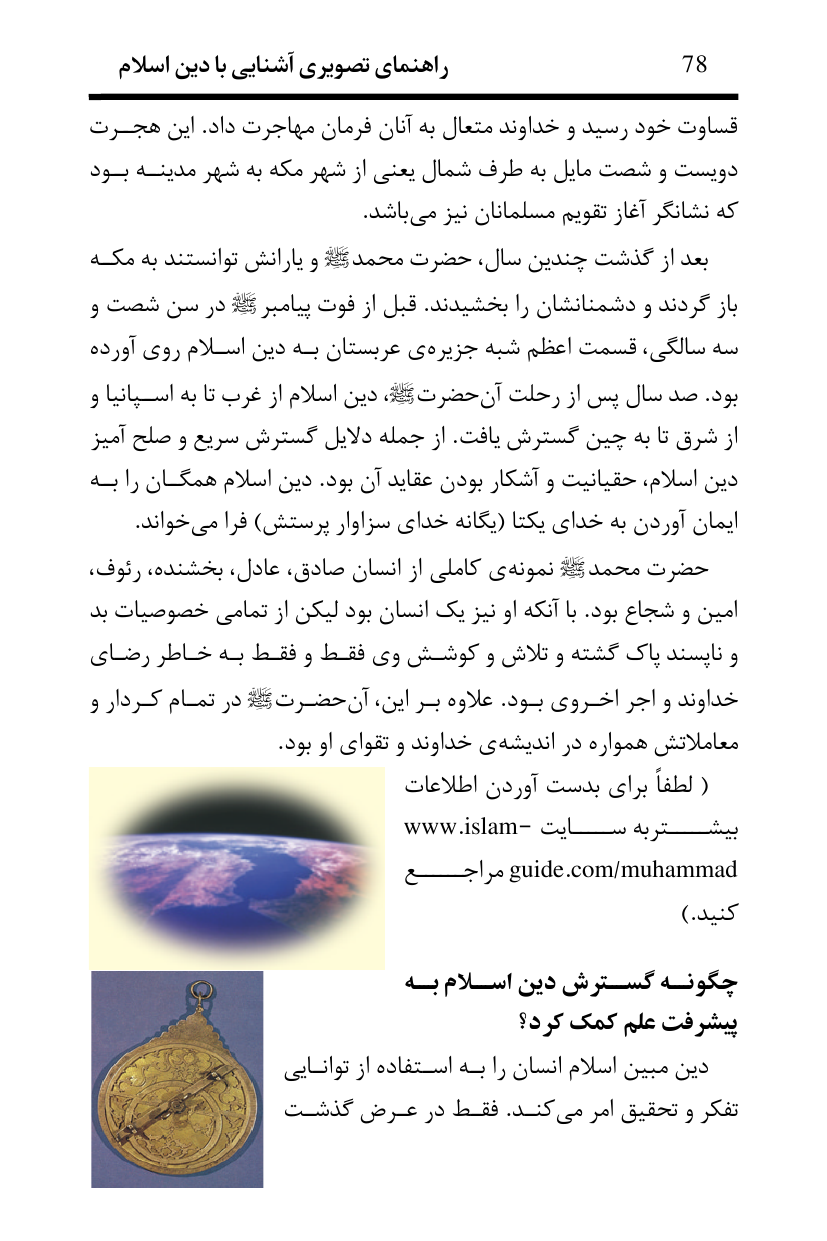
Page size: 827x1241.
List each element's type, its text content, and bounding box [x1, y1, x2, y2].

text ( لطفاً برای بدست آوردن اطلاعات بیشتربه سایت www.islam-guide.com/muhammad مراجع کنید.) [385, 767, 738, 937]
subtitle چگونه گسترش دین اسلام به پیشرفت علم کمک کرد؟ [89, 962, 738, 1042]
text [89, 109, 738, 236]
text حضرت محمد ج نمونه‌ی کاملی از انسان صادق، عادل، بخشنده، رئوف، امین و شجاع بود. با آنکه او نیز یک انسان بود لیکن از تمامی خصوصیات بد و ناپسند پاک گشته و تلاش و کوشش وی فقط و فقط به خاطر رضای خداوند و اجر اخروی بود. علاوه بر این، آن‌حضرت ج در تمام کردار و معاملاتش همواره در اندیشه‌ی خداوند و تقوای او بود. [89, 546, 738, 767]
text بعد از گذشت چندین سال، حضرت محمد ج و یارانش توانستند به مکه باز گردند و دشمنانشان را بخشیدند. قبل از فوت پیامبر ج در سن شصت و سه سالگی، قسمت اعظم شبه جزیره‌ی عربستان به دین اسلام روی آورده بود. صد سال پس از رحلت آن‌حضرت ج، دین اسلام از غرب تا به اسپانیا و از شرق تا به چین گسترش یافت. از جمله دلایل گسترش سریع و صلح آمیز دین اسلام، حقیانیت و آشکار بودن عقاید آن بود. دین اسلام همگان را به ایمان آوردن به خدای یکتا (یگانه خدای سزاوار پرستش) فرا می‌خواند. [89, 236, 738, 546]
